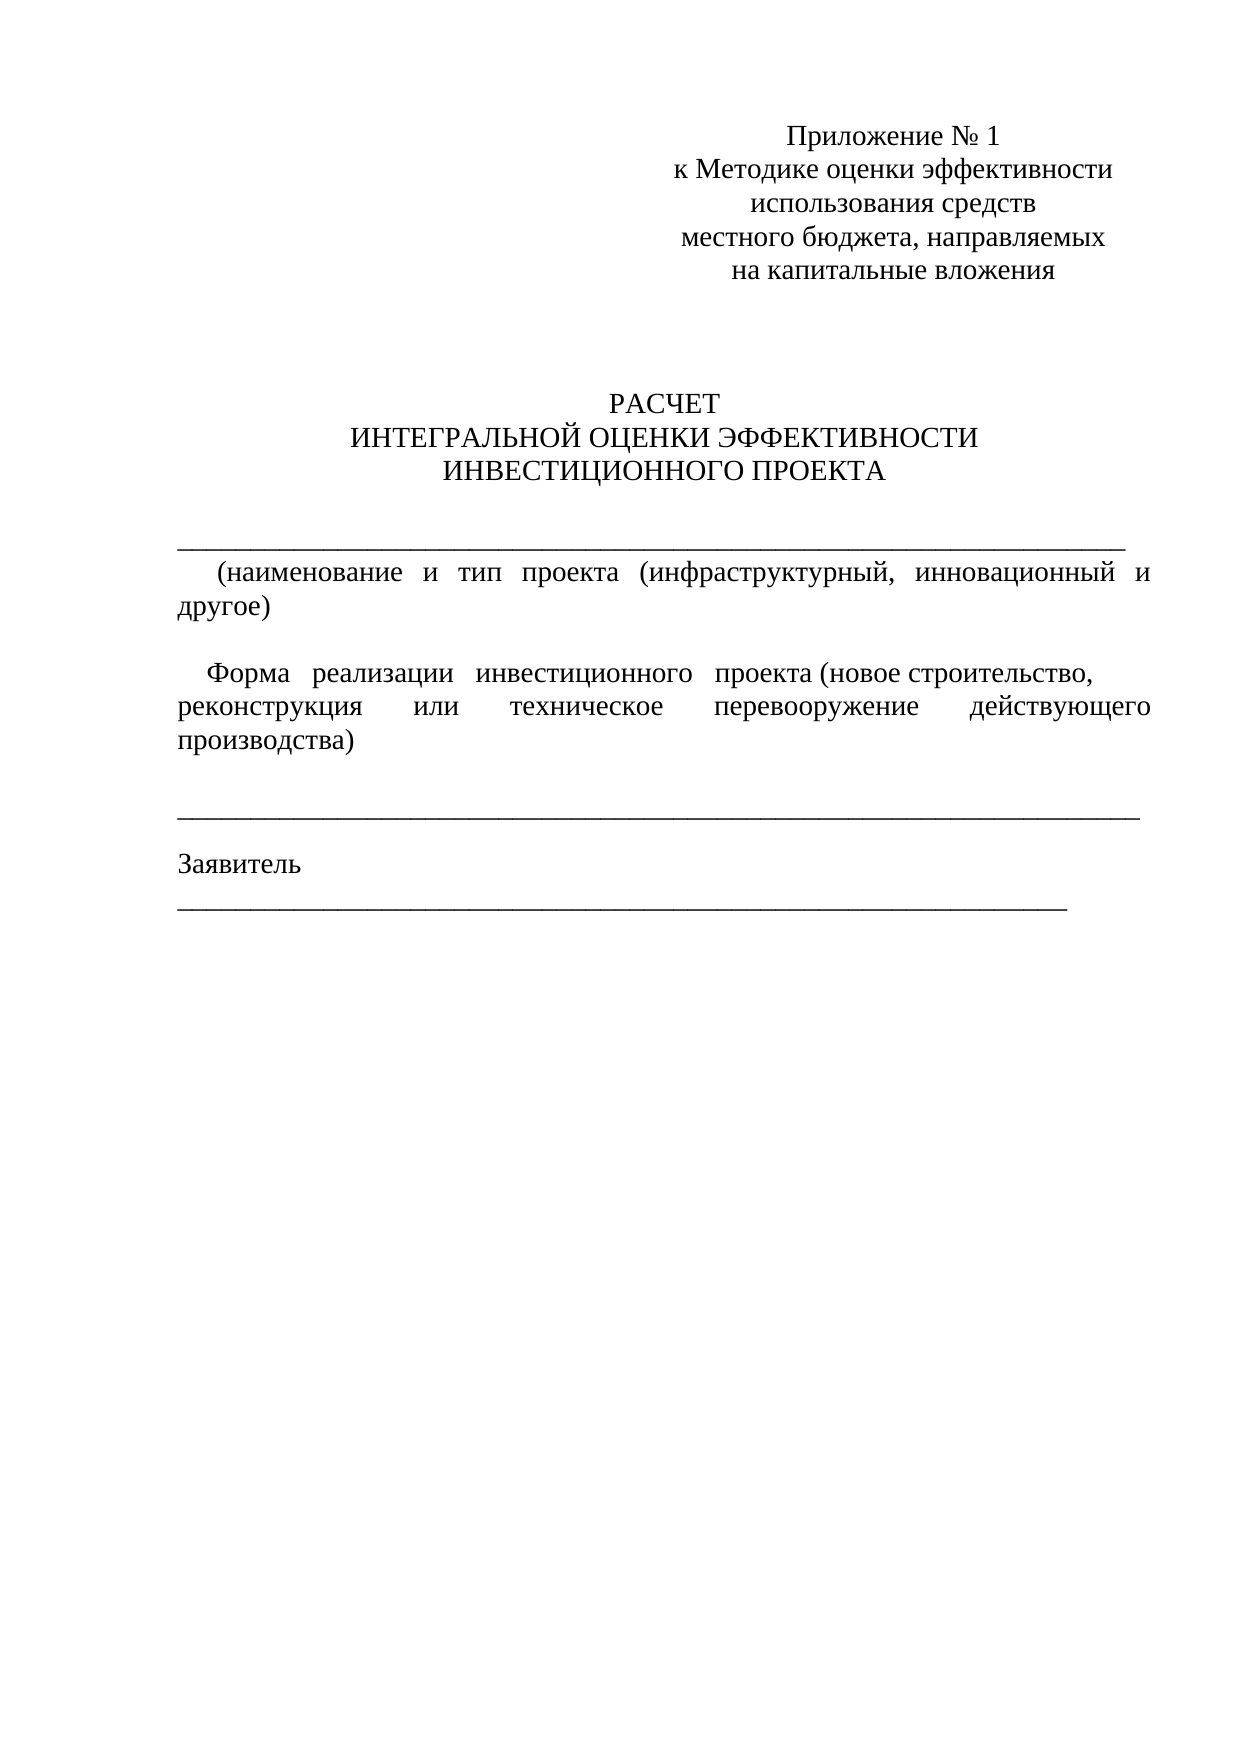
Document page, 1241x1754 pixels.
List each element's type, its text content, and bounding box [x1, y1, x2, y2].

text Форма реализации инвестиционного проекта (новое строительство, [177, 655, 1152, 688]
text на капитальные вложения [177, 252, 1152, 286]
text Приложение № 1 [177, 118, 1152, 152]
text РАСЧЕТ [177, 386, 1152, 420]
text _________________________________________________________________ [177, 521, 1152, 554]
text ИНТЕГРАЛЬНОЙ ОЦЕНКИ ЭФФЕКТИВНОСТИ [177, 420, 1152, 453]
text реконструкция или техническое перевооружение действующего производства) [177, 688, 1152, 755]
text Заявитель _____________________________________________________________ [177, 846, 1152, 913]
text __________________________________________________________________ [177, 789, 1152, 822]
text (наименование и тип проекта (инфраструктурный, инновационный и другое) [177, 554, 1152, 621]
text местного бюджета, направляемых [177, 219, 1152, 252]
text использования средств [177, 185, 1152, 219]
text к Методике оценки эффективности [177, 152, 1152, 185]
text ИНВЕСТИЦИОННОГО ПРОЕКТА [177, 453, 1152, 487]
